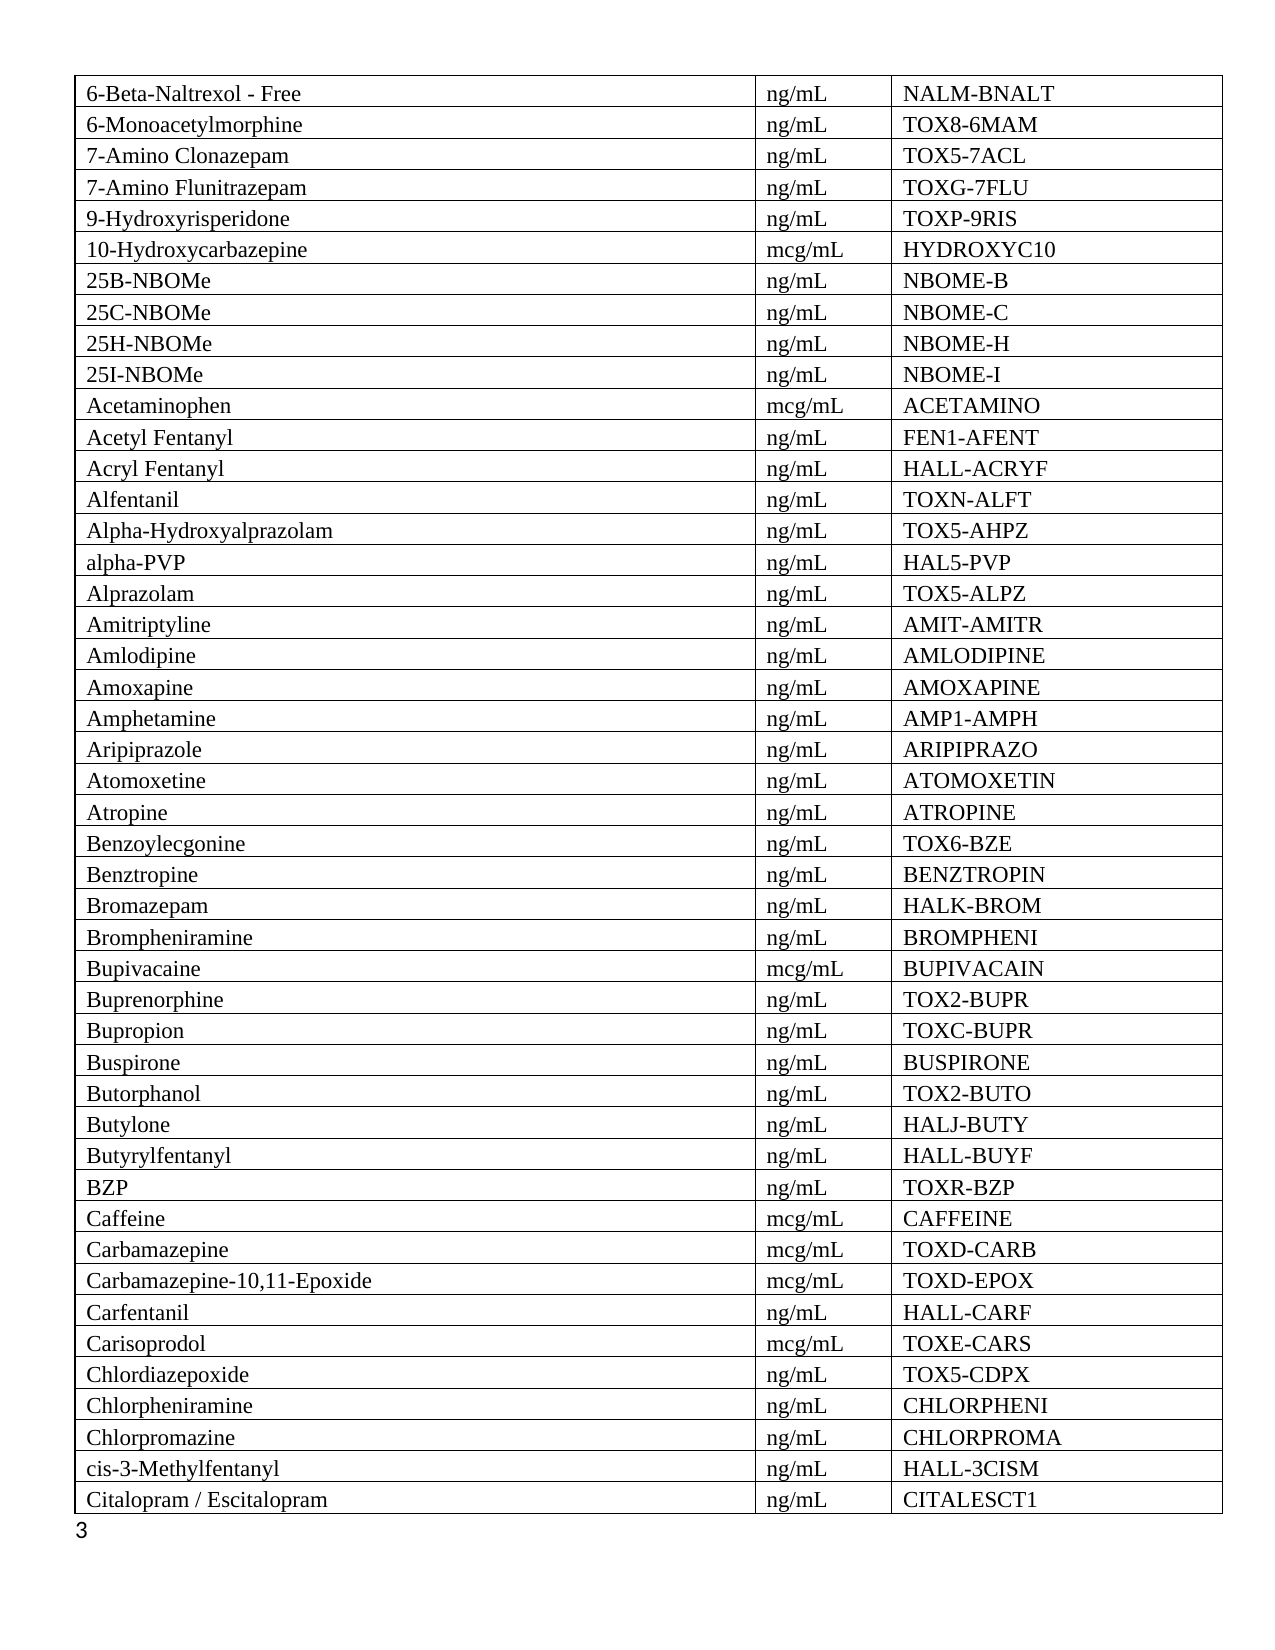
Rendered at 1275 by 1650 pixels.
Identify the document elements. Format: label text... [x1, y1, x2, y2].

table_cell Aripiprazole [76, 732, 755, 762]
table_cell mcg/mL [756, 1201, 891, 1231]
table_cell ng/mL [756, 170, 891, 200]
table_cell TOX5-AHPZ [892, 514, 1222, 544]
table_cell TOX6-BZE [892, 826, 1222, 856]
table_cell CAFFEINE [892, 1201, 1222, 1231]
table_cell ng/mL [756, 826, 891, 856]
table_cell ng/mL [756, 764, 891, 794]
table_cell NALM-BNALT [892, 76, 1222, 106]
table_cell NBOME-I [892, 357, 1222, 387]
table_cell HALL-ACRYF [892, 451, 1222, 481]
table_cell ng/mL [756, 889, 891, 919]
table_cell Butylone [76, 1107, 755, 1137]
table_cell 9-Hydroxyrisperidone [76, 201, 755, 231]
table_cell Chlorpheniramine [76, 1389, 755, 1419]
table_cell ACETAMINO [892, 389, 1222, 419]
table_cell Atropine [76, 795, 755, 825]
table_cell ng/mL [756, 982, 891, 1012]
table_cell Bupivacaine [76, 951, 755, 981]
table_cell Bromazepam [76, 889, 755, 919]
table_cell HALL-CARF [892, 1295, 1222, 1325]
table_cell ng/mL [756, 357, 891, 387]
table_cell HALL-BUYF [892, 1139, 1222, 1169]
table_cell 6-Beta-Naltrexol - Free [76, 76, 755, 106]
table_cell TOXD-EPOX [892, 1264, 1222, 1294]
table_cell ng/mL [756, 1076, 891, 1106]
table_cell Alfentanil [76, 482, 755, 512]
table_cell ng/mL [756, 76, 891, 106]
table_cell ng/mL [756, 420, 891, 450]
table_cell Amoxapine [76, 670, 755, 700]
table_cell ng/mL [756, 670, 891, 700]
table_cell mcg/mL [756, 1232, 891, 1262]
table_cell Bupropion [76, 1014, 755, 1044]
table_cell Benztropine [76, 857, 755, 887]
table_cell mcg/mL [756, 951, 891, 981]
table_cell TOXC-BUPR [892, 1014, 1222, 1044]
table_cell Acetyl Fentanyl [76, 420, 755, 450]
table_cell TOXP-9RIS [892, 201, 1222, 231]
table_cell cis-3-Methylfentanyl [76, 1451, 755, 1481]
table_cell ng/mL [756, 139, 891, 169]
table_cell Brompheniramine [76, 920, 755, 950]
table_cell ng/mL [756, 857, 891, 887]
table_cell HAL5-PVP [892, 545, 1222, 575]
table_cell ng/mL [756, 545, 891, 575]
table_cell CITALESCT1 [892, 1482, 1222, 1512]
table_cell ng/mL [756, 576, 891, 606]
table_cell ng/mL [756, 1389, 891, 1419]
table_cell ng/mL [756, 295, 891, 325]
table_cell FEN1-AFENT [892, 420, 1222, 450]
table_cell ng/mL [756, 1357, 891, 1387]
table_cell ng/mL [756, 482, 891, 512]
table_cell Amlodipine [76, 639, 755, 669]
table_cell ng/mL [756, 201, 891, 231]
table_cell AMLODIPINE [892, 639, 1222, 669]
table_cell Atomoxetine [76, 764, 755, 794]
table_cell Butyrylfentanyl [76, 1139, 755, 1169]
table_cell Benzoylecgonine [76, 826, 755, 856]
table_cell alpha-PVP [76, 545, 755, 575]
table_cell ng/mL [756, 514, 891, 544]
table_cell ng/mL [756, 701, 891, 731]
table_cell TOXE-CARS [892, 1326, 1222, 1356]
table_cell 25C-NBOMe [76, 295, 755, 325]
table_cell AMIT-AMITR [892, 607, 1222, 637]
table_cell 7-Amino Clonazepam [76, 139, 755, 169]
table_cell NBOME-C [892, 295, 1222, 325]
table_cell BENZTROPIN [892, 857, 1222, 887]
table_cell HALL-3CISM [892, 1451, 1222, 1481]
table_cell Buprenorphine [76, 982, 755, 1012]
table_cell ng/mL [756, 1295, 891, 1325]
table_cell TOXR-BZP [892, 1170, 1222, 1200]
table_cell Chlordiazepoxide [76, 1357, 755, 1387]
table_cell Butorphanol [76, 1076, 755, 1106]
table_cell TOXN-ALFT [892, 482, 1222, 512]
table_cell TOX5-CDPX [892, 1357, 1222, 1387]
table_cell CHLORPROMA [892, 1420, 1222, 1450]
table_cell mcg/mL [756, 232, 891, 262]
table_cell Amphetamine [76, 701, 755, 731]
table_cell TOX8-6MAM [892, 107, 1222, 137]
table_cell ARIPIPRAZO [892, 732, 1222, 762]
table_cell ng/mL [756, 639, 891, 669]
table_cell TOXG-7FLU [892, 170, 1222, 200]
table_cell 7-Amino Flunitrazepam [76, 170, 755, 200]
table_cell ng/mL [756, 326, 891, 356]
table_cell Alprazolam [76, 576, 755, 606]
table_cell ng/mL [756, 920, 891, 950]
table_cell HYDROXYC10 [892, 232, 1222, 262]
table_cell TOX2-BUTO [892, 1076, 1222, 1106]
table_cell ng/mL [756, 1014, 891, 1044]
table_cell Acetaminophen [76, 389, 755, 419]
table_cell TOX5-7ACL [892, 139, 1222, 169]
table_cell ng/mL [756, 607, 891, 637]
table_cell TOXD-CARB [892, 1232, 1222, 1262]
table_cell HALJ-BUTY [892, 1107, 1222, 1137]
table_cell BUSPIRONE [892, 1045, 1222, 1075]
table_cell ng/mL [756, 732, 891, 762]
table_cell AMP1-AMPH [892, 701, 1222, 731]
table_cell Citalopram / Escitalopram [76, 1482, 755, 1512]
table_cell ng/mL [756, 451, 891, 481]
table_cell ng/mL [756, 1139, 891, 1169]
table_cell ATOMOXETIN [892, 764, 1222, 794]
table_cell Buspirone [76, 1045, 755, 1075]
table_cell Amitriptyline [76, 607, 755, 637]
table_cell ng/mL [756, 1045, 891, 1075]
table_cell HALK-BROM [892, 889, 1222, 919]
table_cell Alpha-Hydroxyalprazolam [76, 514, 755, 544]
table_cell 25H-NBOMe [76, 326, 755, 356]
table_cell ng/mL [756, 1420, 891, 1450]
table_cell 25B-NBOMe [76, 264, 755, 294]
table_cell 6-Monoacetylmorphine [76, 107, 755, 137]
table_cell 10-Hydroxycarbazepine [76, 232, 755, 262]
table_cell Carbamazepine [76, 1232, 755, 1262]
table_cell BUPIVACAIN [892, 951, 1222, 981]
table_cell ng/mL [756, 1451, 891, 1481]
table_cell 25I-NBOMe [76, 357, 755, 387]
table_cell Carbamazepine-10,11-Epoxide [76, 1264, 755, 1294]
table_cell TOX5-ALPZ [892, 576, 1222, 606]
table_cell Caffeine [76, 1201, 755, 1231]
table_cell Chlorpromazine [76, 1420, 755, 1450]
table_cell AMOXAPINE [892, 670, 1222, 700]
table_cell BROMPHENI [892, 920, 1222, 950]
table_cell NBOME-H [892, 326, 1222, 356]
table_cell Acryl Fentanyl [76, 451, 755, 481]
table_cell ng/mL [756, 795, 891, 825]
table_cell ng/mL [756, 1482, 891, 1512]
table_cell ng/mL [756, 1170, 891, 1200]
table_cell ATROPINE [892, 795, 1222, 825]
table_cell BZP [76, 1170, 755, 1200]
table_cell ng/mL [756, 107, 891, 137]
table_cell ng/mL [756, 264, 891, 294]
table_cell mcg/mL [756, 1326, 891, 1356]
table_cell Carfentanil [76, 1295, 755, 1325]
table_cell mcg/mL [756, 389, 891, 419]
table_cell mcg/mL [756, 1264, 891, 1294]
table_cell TOX2-BUPR [892, 982, 1222, 1012]
table_cell CHLORPHENI [892, 1389, 1222, 1419]
table_cell ng/mL [756, 1107, 891, 1137]
table_cell NBOME-B [892, 264, 1222, 294]
table_cell Carisoprodol [76, 1326, 755, 1356]
